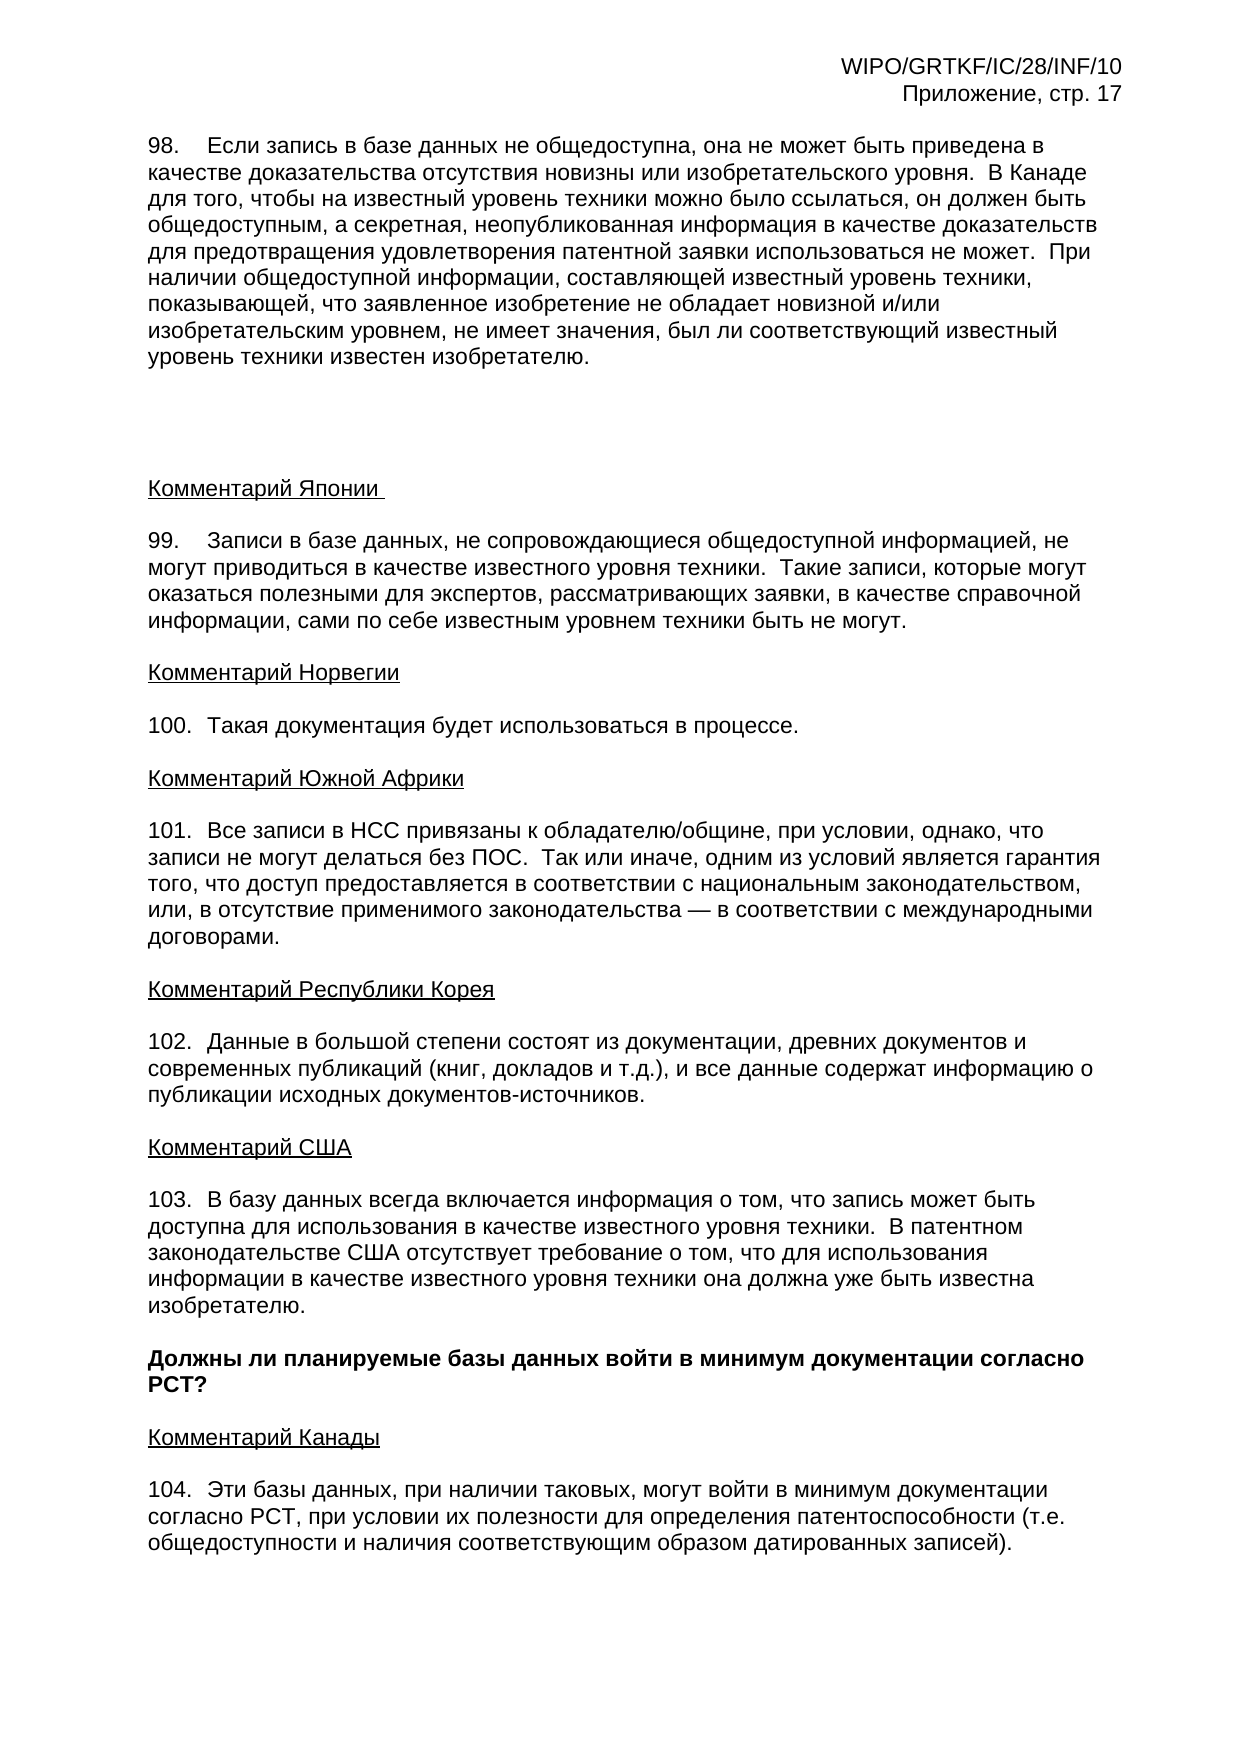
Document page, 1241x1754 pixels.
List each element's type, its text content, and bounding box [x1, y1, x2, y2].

text Комментарий Республики Корея [148, 976, 1122, 1002]
text Комментарий Канады [148, 1423, 1122, 1450]
list Такая документация будет использоваться в процессе. [148, 712, 1122, 738]
text Комментарий Южной Африки [148, 765, 1122, 791]
list В базу данных всегда включается информация о том, что запись может быть доступна для использования в качестве известного уровня техники. В патентном законодательстве США отсутствует требование о том, что для использования информации в качестве известного уровня техники она должна уже быть известна изобретателю. [148, 1186, 1122, 1318]
list Все записи в НСС привязаны к обладателю/общине, при условии, однако, что записи не могут делаться без ПОС. Так или иначе, одним из условий является гарантия того, что доступ предоставляется в соответствии с национальным законодательством, или, в отсутствие применимого законодательства — в соответствии с международными договорами. [148, 817, 1122, 949]
list Если запись в базе данных не общедоступна, она не может быть приведена в качестве доказательства отсутствия новизны или изобретательского уровня. В Канаде для того, чтобы на известный уровень техники можно было ссылаться, он должен быть общедоступным, а секретная, неопубликованная информация в качестве доказательств для предотвращения удовлетворения патентной заявки использоваться не может. При наличии общедоступной информации, составляющей известный уровень техники, показывающей, что заявленное изобретение не обладает новизной и/или изобретательским уровнем, не имеет значения, был ли соответствующий известный уровень техники известен изобретателю. [148, 132, 1122, 369]
text Комментарий США [148, 1134, 1122, 1160]
text Комментарий Норвегии [148, 659, 1122, 686]
text Комментарий Японии [148, 475, 1122, 501]
list Записи в базе данных, не сопровождающиеся общедоступной информацией, не могут приводиться в качестве известного уровня техники. Такие записи, которые могут оказаться полезными для экспертов, рассматривающих заявки, в качестве справочной информации, сами по себе известным уровнем техники быть не могут. [148, 527, 1122, 633]
text Должны ли планируемые базы данных войти в минимум документации согласно PCT? [148, 1344, 1122, 1397]
list Эти базы данных, при наличии таковых, могут войти в минимум документации согласно PCT, при условии их полезности для определения патентоспособности (т.е. общедоступности и наличия соответствующим образом датированных записей). [148, 1476, 1122, 1555]
list Данные в большой степени состоят из документации, древних документов и современных публикаций (книг, докладов и т.д.), и все данные содержат информацию о публикации исходных документов-источников. [148, 1028, 1122, 1107]
